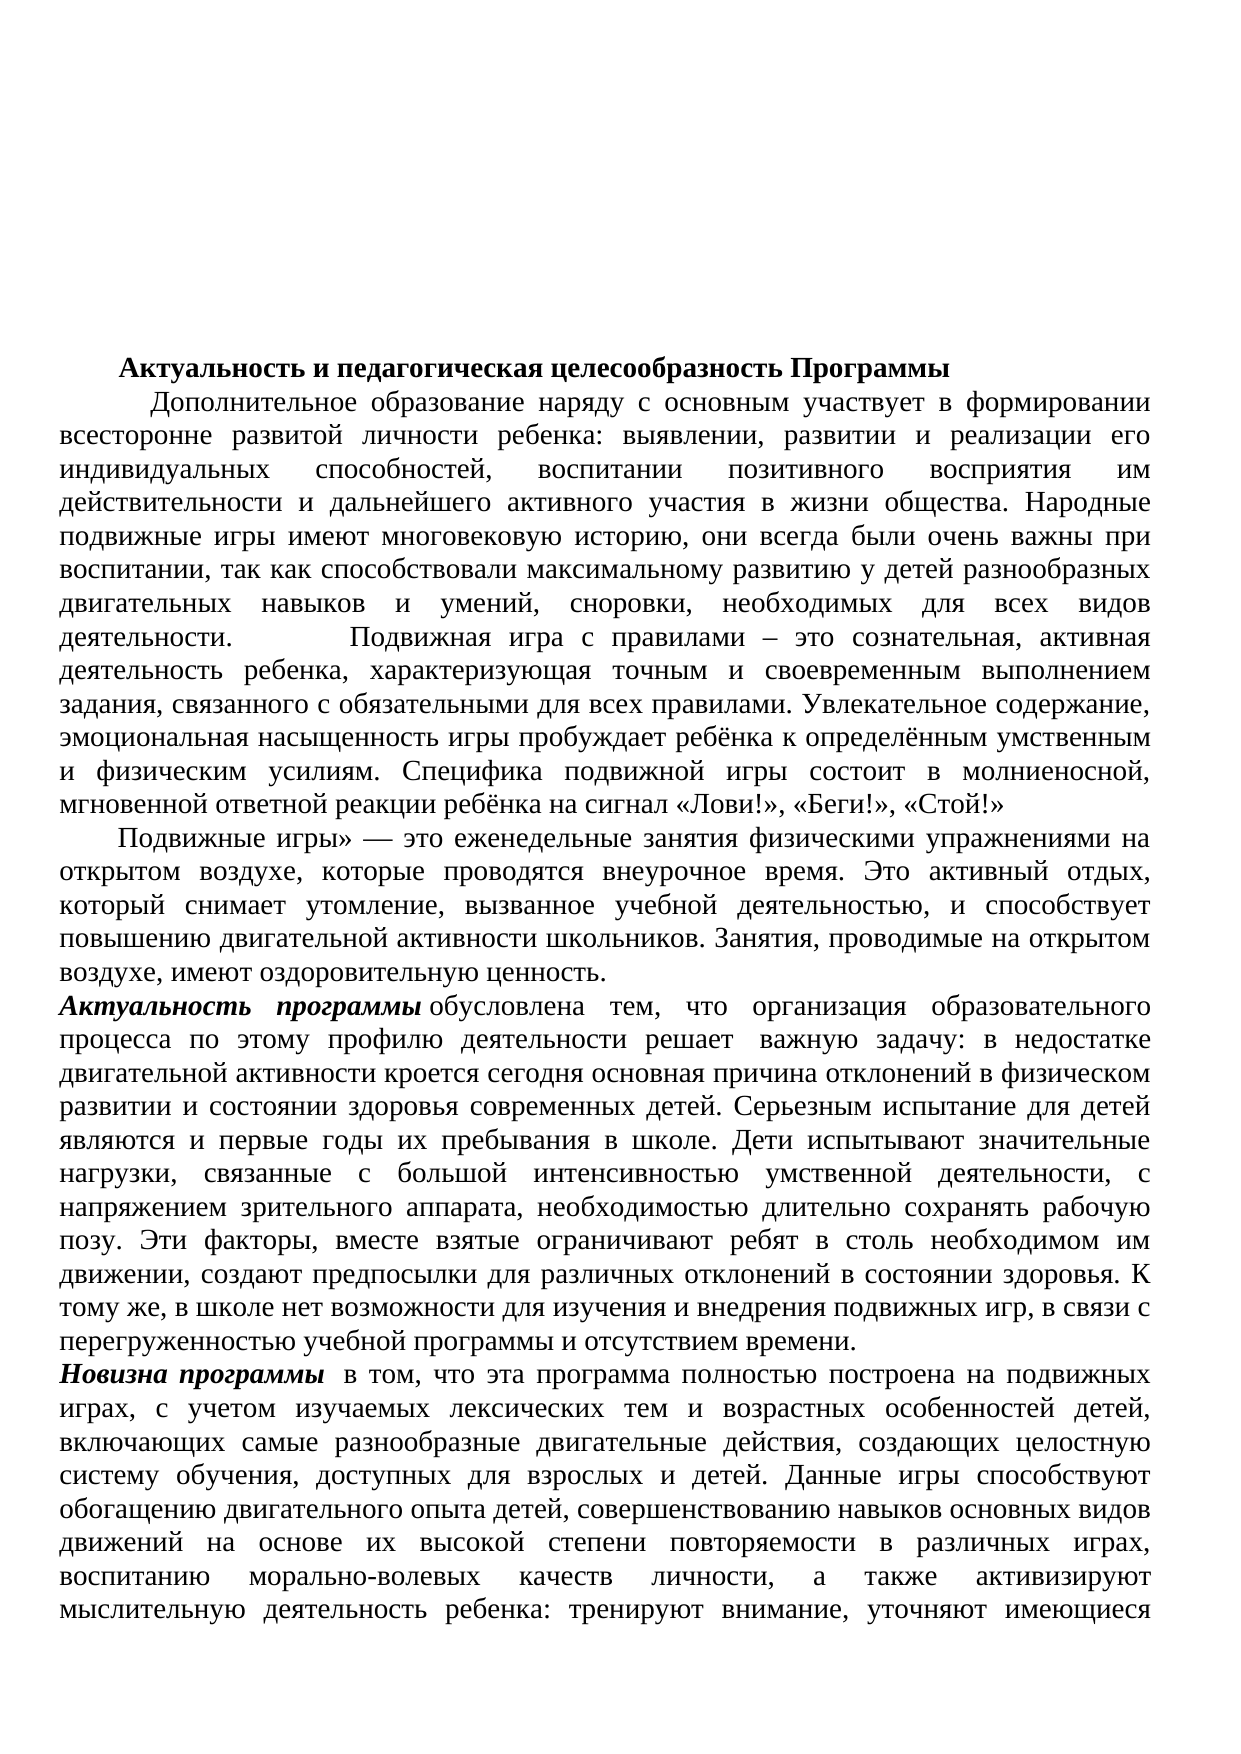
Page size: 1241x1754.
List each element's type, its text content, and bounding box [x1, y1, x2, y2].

text Актуальность программы обусловлена тем, что организация образовательного процесса по этому профилю деятельности решает важную задачу: в недостатке двигательной активности кроется сегодня основная причина отклонений в физическом развитии и состоянии здоровья современных детей. Серьезным испытание для детей являются и первые годы их пребывания в школе. Дети испытывают значительные нагрузки, связанные с большой интенсивностью умственной деятельности, с напряжением зрительного аппарата, необходимостью длительно сохранять рабочую позу. Эти факторы, вместе взятые ограничивают ребят в столь необходимом им движении, создают предпосылки для различных отклонений в состоянии здоровья. К тому же, в школе нет возможности для изучения и внедрения подвижных игр, в связи с перегруженностью учебной программы и отсутствием времени. [59, 988, 1152, 1357]
text Актуальность и педагогическая целесообразность Программы [59, 350, 1152, 384]
text Подвижные игры» — это еженедельные занятия физическими упражнениями на открытом воздухе, которые проводятся внеурочное время. Это активный отдых, который снимает утомление, вызванное учебной деятельностью, и способствует повышению двигательной активности школьников. Занятия, проводимые на открытом воздухе, имеют оздоровительную ценность. [59, 820, 1152, 988]
text Дополнительное образование наряду с основным участвует в формировании всесторонне развитой личности ребенка: выявлении, развитии и реализации его индивидуальных способностей, воспитании позитивного восприятия им действительности и дальнейшего активного участия в жизни общества. Народные подвижные игры имеют многовековую историю, они всегда были очень важны при воспитании, так как способствовали максимальному развитию у детей разнообразных двигательных навыков и умений, сноровки, необходимых для всех видов деятельности. Подвижная игра с правилами – это сознательная, активная деятельность ребенка, характеризующая точным и своевременным выполнением задания, связанного с обязательными для всех правилами. Увлекательное содержание, эмоциональная насыщенность игры пробуждает ребёнка к определённым умственным и физическим усилиям. Специфика подвижной игры состоит в молниеносной, мгновенной ответной реакции ребёнка на сигнал «Лови!», «Беги!», «Стой!» [59, 384, 1152, 820]
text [59, 1357, 1152, 1625]
